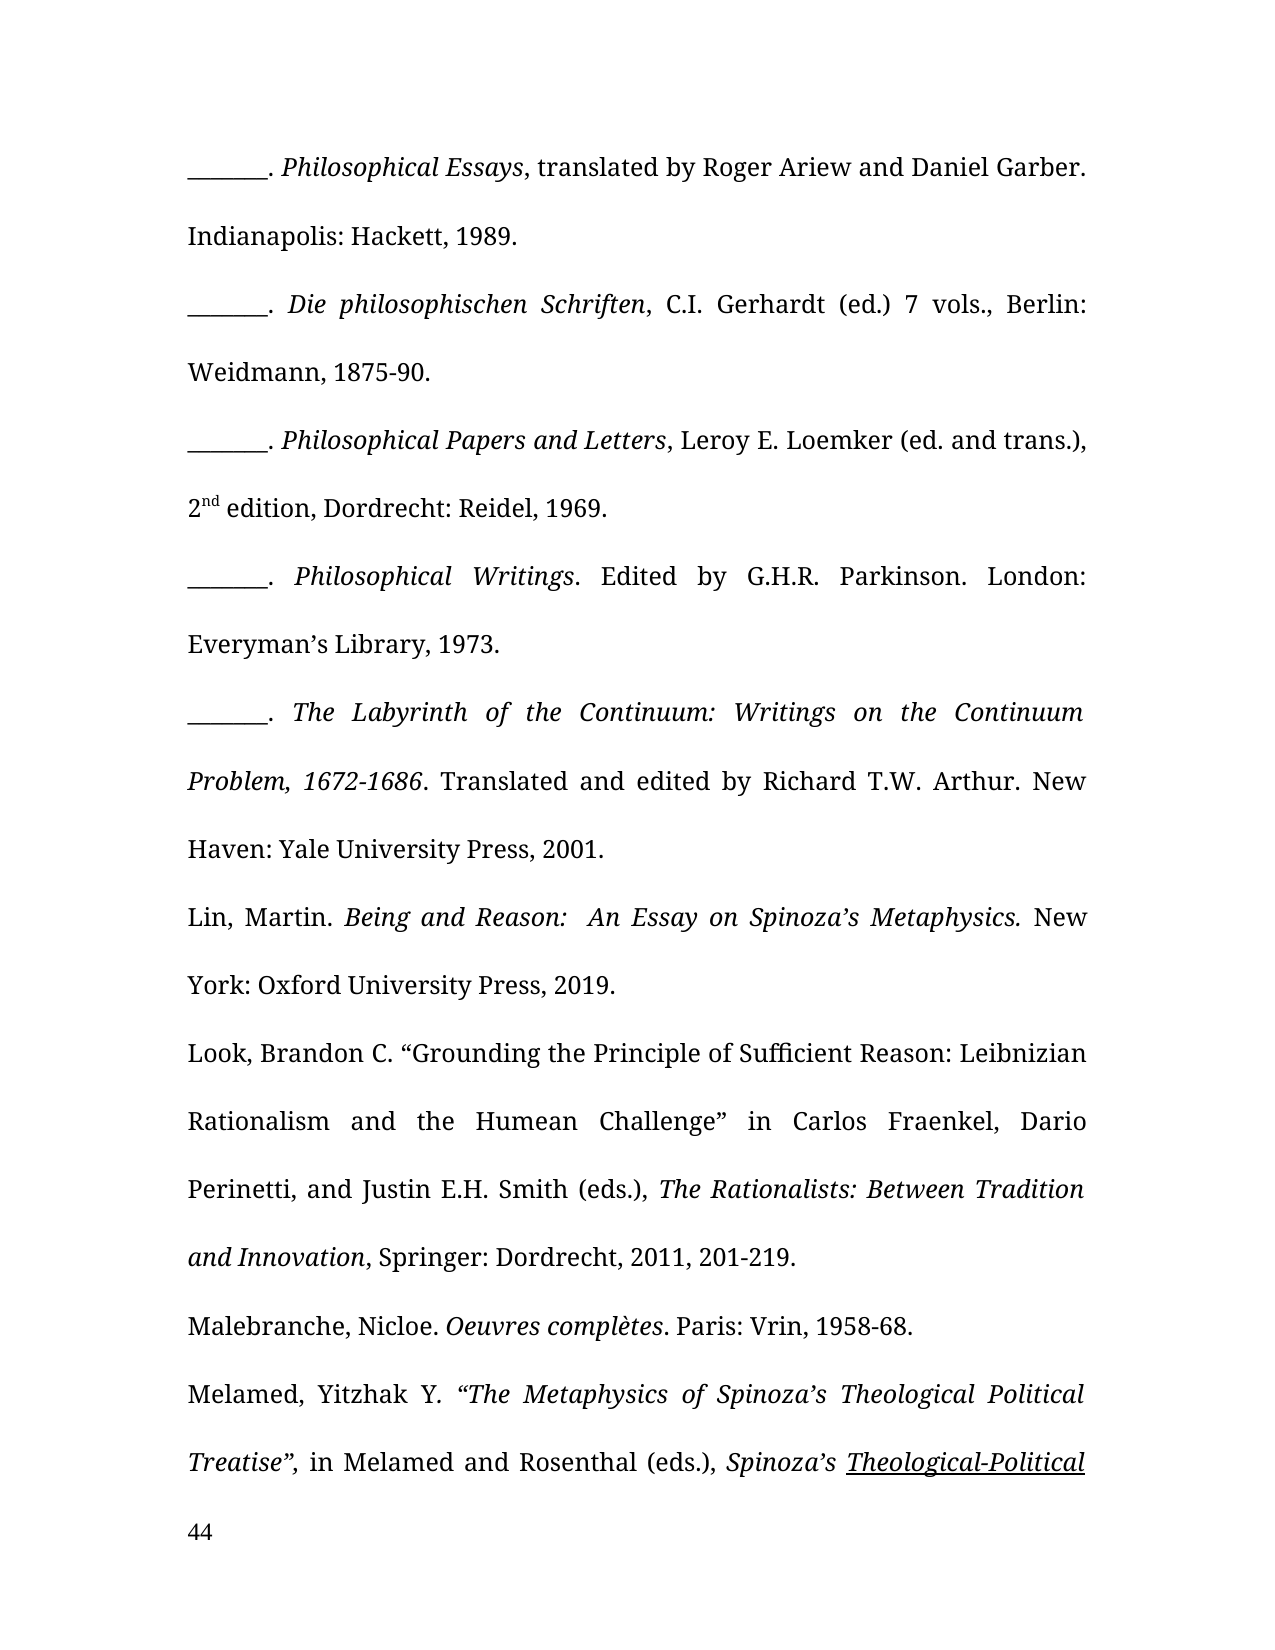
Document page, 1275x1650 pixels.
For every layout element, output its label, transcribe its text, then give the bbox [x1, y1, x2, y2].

text Lin, Martin. Being and Reason: An Essay on Spinoza’s Metaphysics. New York: Oxford University Press, 2019. [187, 899, 1087, 1002]
text Look, Brandon C. “Grounding the Principle of Sufficient Reason: Leibnizian Rationalism and the Humean Challenge” in Carlos Fraenkel, Dario Perinetti, and Justin E.H. Smith (eds.), The Rationalists: Between Tradition and Innovation, Springer: Dordrecht, 2011, 201-219. [187, 1036, 1087, 1274]
text _______. Philosophical Papers and Letters, Leroy E. Loemker (ed. and trans.), 2nd edition, Dordrecht: Reidel, 1969. [187, 422, 1087, 525]
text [187, 1376, 1087, 1478]
text _______. Philosophical Writings. Edited by G.H.R. Parkinson. London: Everyman’s Library, 1973. [187, 559, 1087, 661]
text _______. Philosophical Essays, translated by Roger Ariew and Daniel Garber. Indianapolis: Hackett, 1989. [187, 150, 1087, 252]
text _______. Die philosophischen Schriften, C.I. Gerhardt (ed.) 7 vols., Berlin: Weidmann, 1875-90. [187, 286, 1087, 388]
text Malebranche, Nicloe. Oeuvres complètes. Paris: Vrin, 1958-68. [187, 1308, 1087, 1342]
text _______. The Labyrinth of the Continuum: Writings on the Continuum Problem, 1672-1686. Translated and edited by Richard T.W. Arthur. New Haven: Yale University Press, 2001. [187, 695, 1087, 865]
